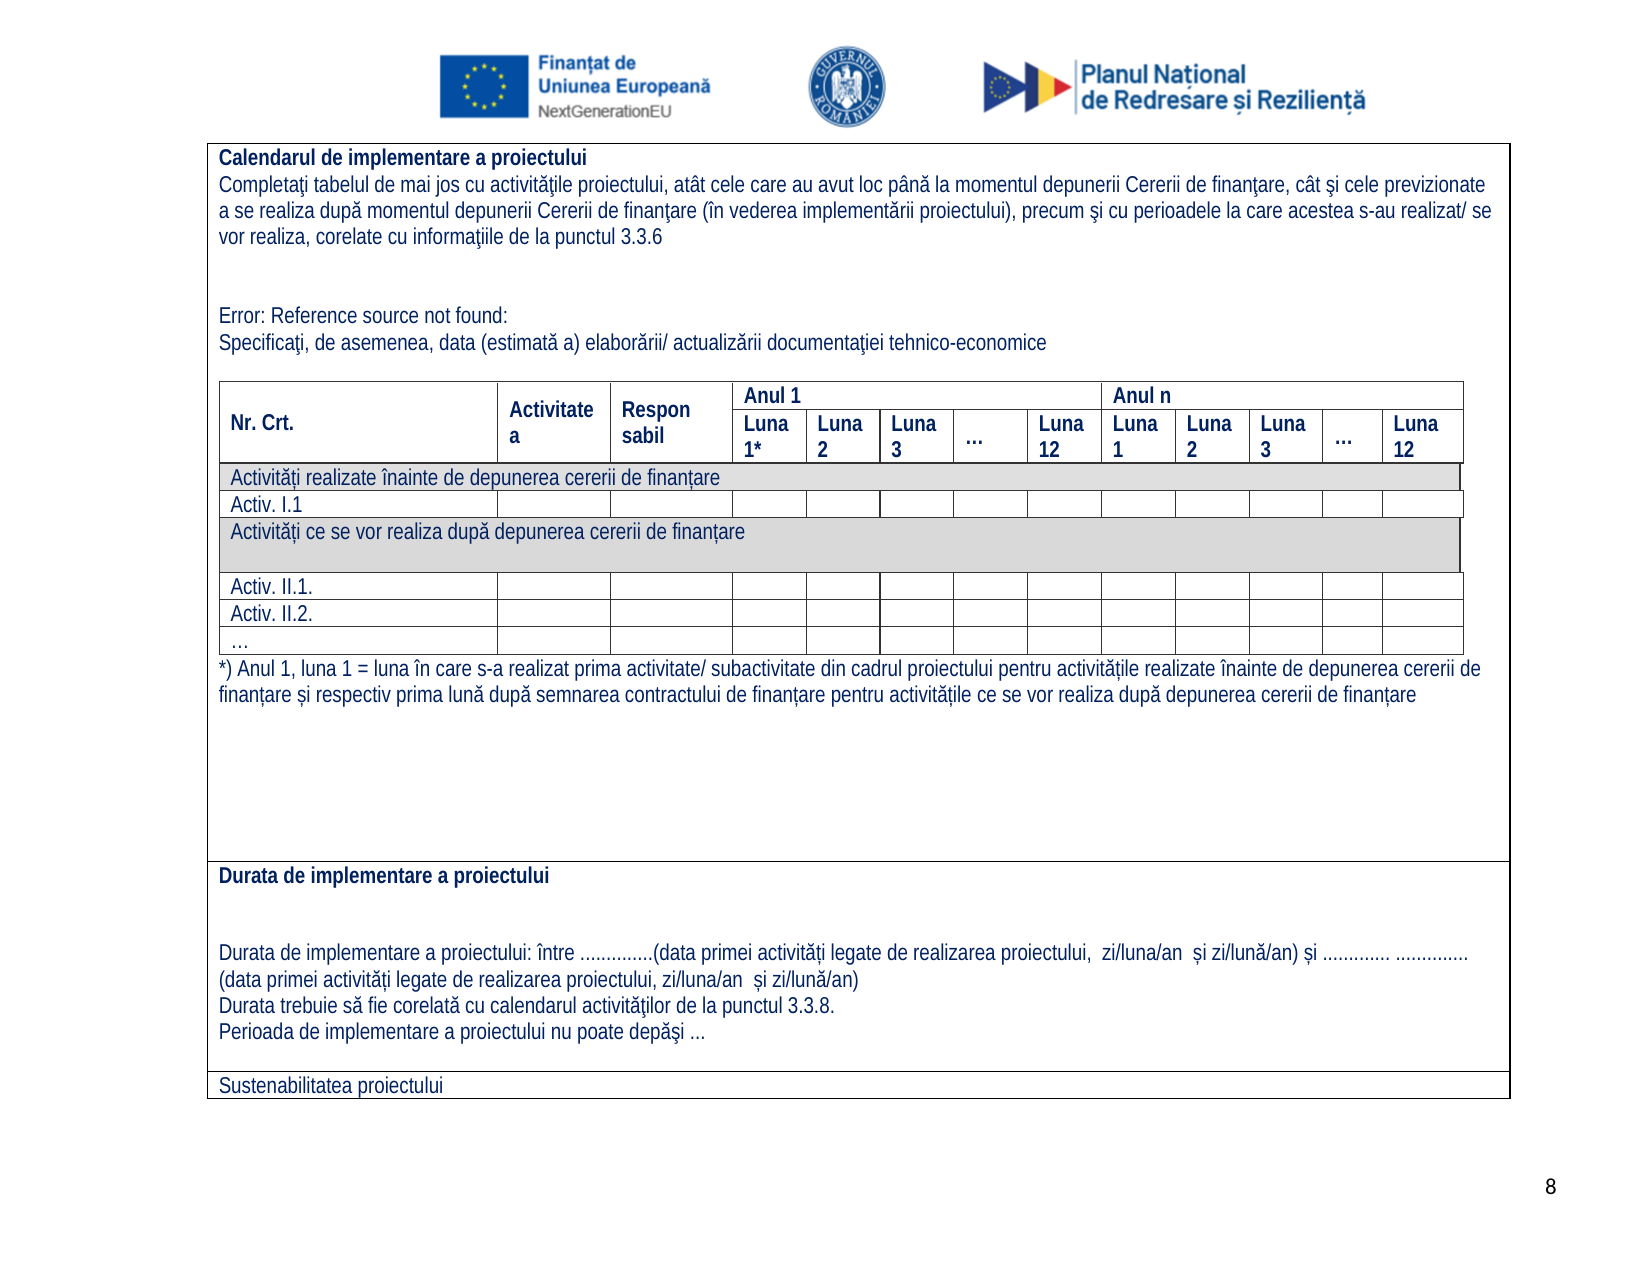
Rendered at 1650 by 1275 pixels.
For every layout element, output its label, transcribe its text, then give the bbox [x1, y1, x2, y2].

table_cell Calendarul de implementare a proiectului Completaţi tabelul de mai jos cu activităţile proiectului, atât cele care au avut loc până la momentul depunerii Cererii de finanţare, cât şi cele previzionate a se realiza după momentul depunerii Cererii de finanţare (în vederea implementării proiectului), precum şi cu perioadele la care acestea s-au realizat/ se vor realiza, corelate cu informaţiile de la punctul 3.3.6 Gradul de pregătire a proiectului Detaliați gradul de pregătire a proiectului, făcând referire la Studiul de Fezabilitate / DALI, Certificatul de Urbanism, stadiul obținerii Autorizației de Construire, a avizelor și acordurilor solicitate prin Certificatul de Urbanism, a pregătirii Proiectului Tehnic, stadiul execuției lucrărilor (după caz). Informațiile incluse în cadrul prezentei subsecțiuni vor trebui susținute cu documente relevante care se vor anexa la cererea de finanțare. Pentru finanțarea proiectelor de investiții în infrastructură este necesară depunerea Studiului de Fezabilitate / documentației de avizare a lucrărilor de intervenție. Cu toate acestea, pentru dovedirea maturității pregătirii proiectului se pot anexa inclusiv documente care să ateste un grad înaintat de pregătire a proiectului. Aceste documente pot fi legate de procesul verbal de recepție a proiectului tehnic, de Autorizația de Construire, de stadiul execuției lucrărilor (dacă este cazul). Activităţile proiectului: Specificaţi, de asemenea, data (estimată a) elaborării/ actualizării documentaţiei tehnico-economice *) Anul 1, luna 1 = luna în care s-a realizat prima activitate/ subactivitate din cadrul proiectului pentru activitățile realizate înainte de depunerea cererii de finanțare și respectiv prima lună după semnarea contractului de finanțare pentru activitățile ce se vor realiza după depunerea cererii de finanțare [208, 144, 1509, 861]
table_cell Durata de implementare a proiectului Durata de implementare a proiectului: între ..............(data primei activități legate de realizarea proiectului, zi/luna/an și zi/lună/an) și ............. ..............(data primei activități legate de realizarea proiectului, zi/luna/an și zi/lună/an) Durata trebuie să fie corelată cu calendarul activităţilor de la punctul 3.3.8. Perioada de implementare a proiectului nu poate depăşi ... [208, 862, 1509, 1071]
picture [393, 28, 1369, 143]
